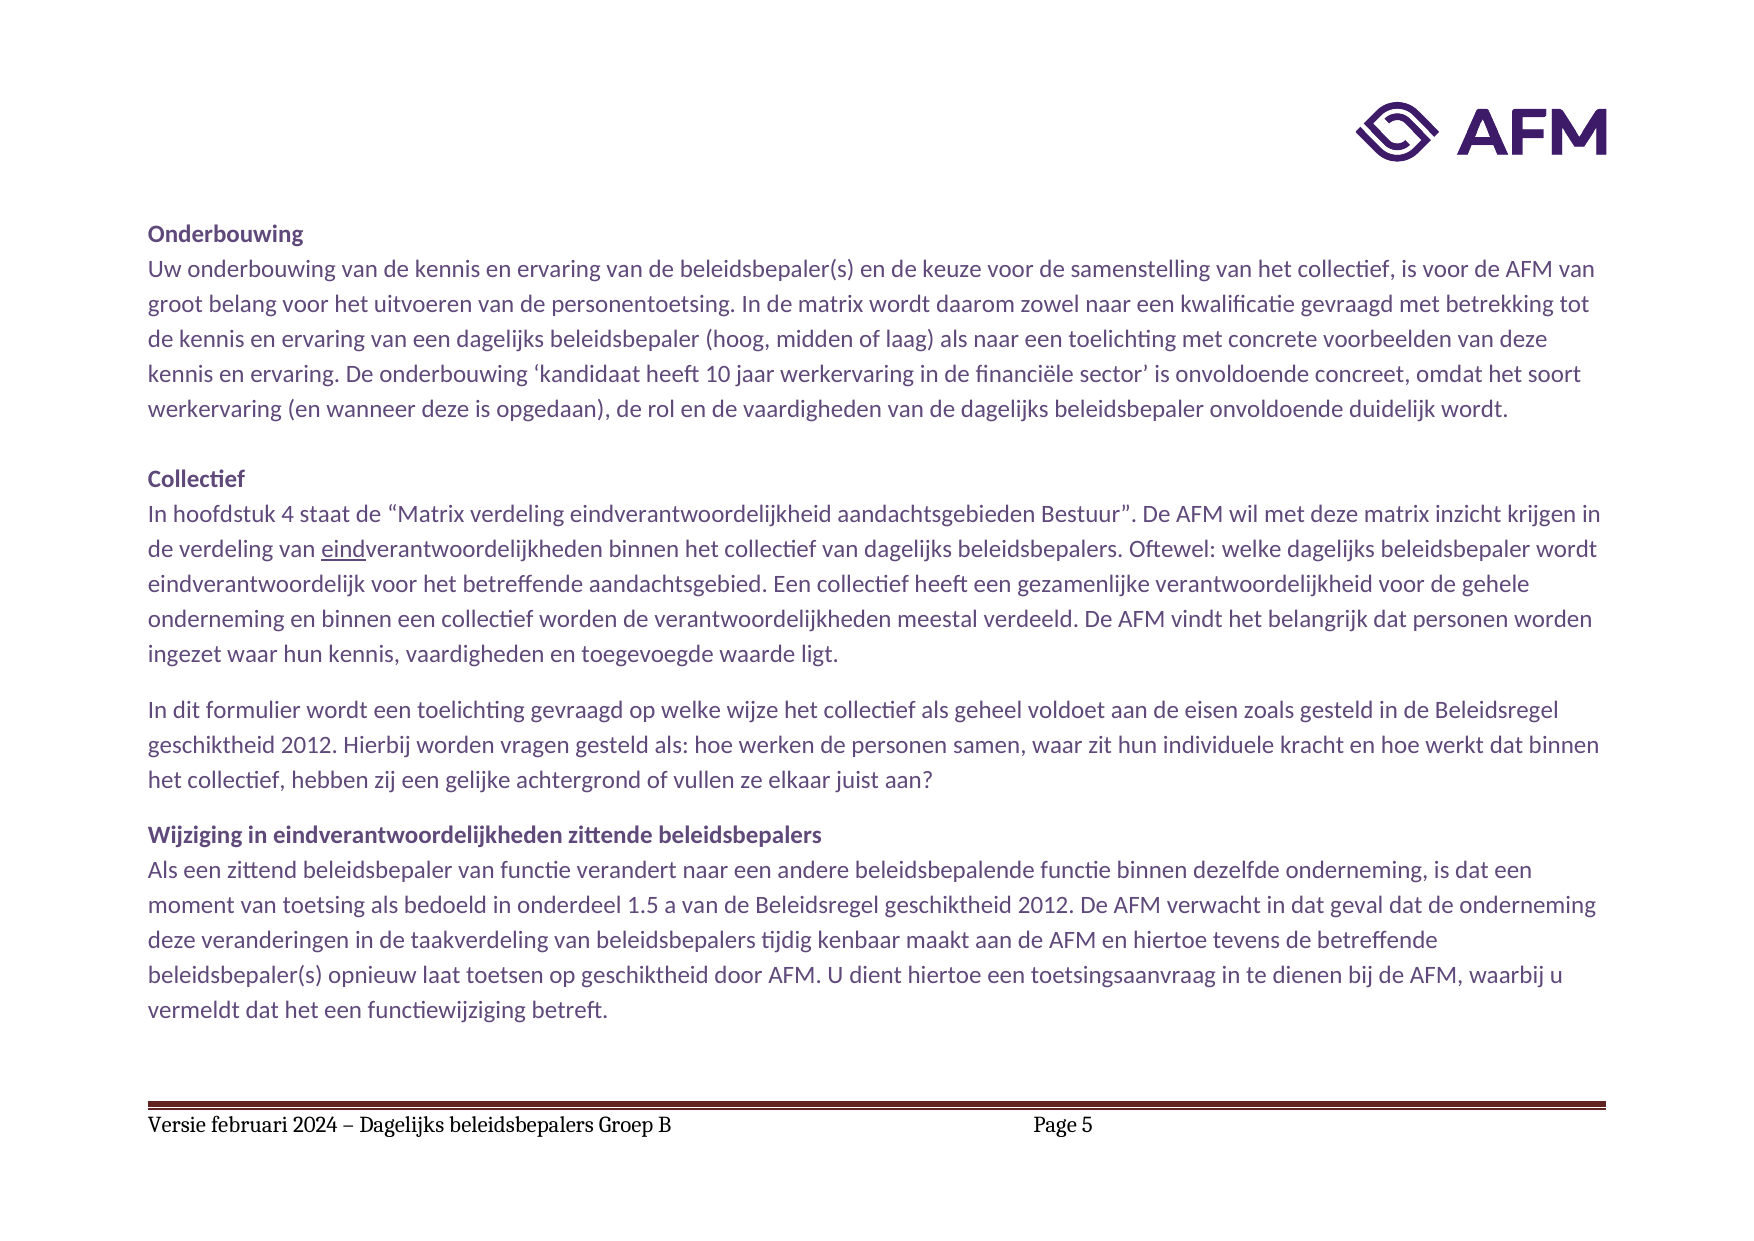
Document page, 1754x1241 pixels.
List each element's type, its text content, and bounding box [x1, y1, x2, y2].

text Wijziging in eindverantwoordelijkheden zittende beleidsbepalers [148, 820, 1606, 850]
picture [1355, 101, 1607, 162]
text Onderbouwing [148, 218, 1606, 248]
text In hoofdstuk 4 staat de “Matrix verdeling eindverantwoordelijkheid aandachtsgebieden Bestuur”. De AFM wil met deze matrix inzicht krijgen in de verdeling van eindverantwoordelijkheden binnen het collectief van dagelijks beleidsbepalers. Oftewel: welke dagelijks beleidsbepaler wordt eindverantwoordelijk voor het betreffende aandachtsgebied. Een collectief heeft een gezamenlijke verantwoordelijkheid voor de gehele onderneming en binnen een collectief worden de verantwoordelijkheden meestal verdeeld. De AFM vindt het belangrijk dat personen worden ingezet waar hun kennis, vaardigheden en toegevoegde waarde ligt. [148, 498, 1606, 668]
text Als een zittend beleidsbepaler van functie verandert naar een andere beleidsbepalende functie binnen dezelfde onderneming, is dat een moment van toetsing als bedoeld in onderdeel 1.5 a van de Beleidsregel geschiktheid 2012. De AFM verwacht in dat geval dat de onderneming deze veranderingen in de taakverdeling van beleidsbepalers tijdig kenbaar maakt aan de AFM en hiertoe tevens de betreffende beleidsbepaler(s) opnieuw laat toetsen op geschiktheid door AFM. U dient hiertoe een toetsingsaanvraag in te dienen bij de AFM, waarbij u vermeldt dat het een functiewijziging betreft. [148, 855, 1606, 1025]
text In dit formulier wordt een toelichting gevraagd op welke wijze het collectief als geheel voldoet aan de eisen zoals gesteld in de Beleidsregel geschiktheid 2012. Hierbij worden vragen gesteld als: hoe werken de personen samen, waar zit hun individuele kracht en hoe werkt dat binnen het collectief, hebben zij een gelijke achtergrond of vullen ze elkaar juist aan? [148, 694, 1606, 794]
text Uw onderbouwing van de kennis en ervaring van de beleidsbepaler(s) en de keuze voor de samenstelling van het collectief, is voor de AFM van groot belang voor het uitvoeren van de personentoetsing. In de matrix wordt daarom zowel naar een kwalificatie gevraagd met betrekking tot de kennis en ervaring van een dagelijks beleidsbepaler (hoog, midden of laag) als naar een toelichting met concrete voorbeelden van deze kennis en ervaring. De onderbouwing ‘kandidaat heeft 10 jaar werkervaring in de financiële sector’ is onvoldoende concreet, omdat het soort werkervaring (en wanneer deze is opgedaan), de rol en de vaardigheden van de dagelijks beleidsbepaler onvoldoende duidelijk wordt. [148, 253, 1606, 423]
text Collectief [148, 463, 1606, 493]
